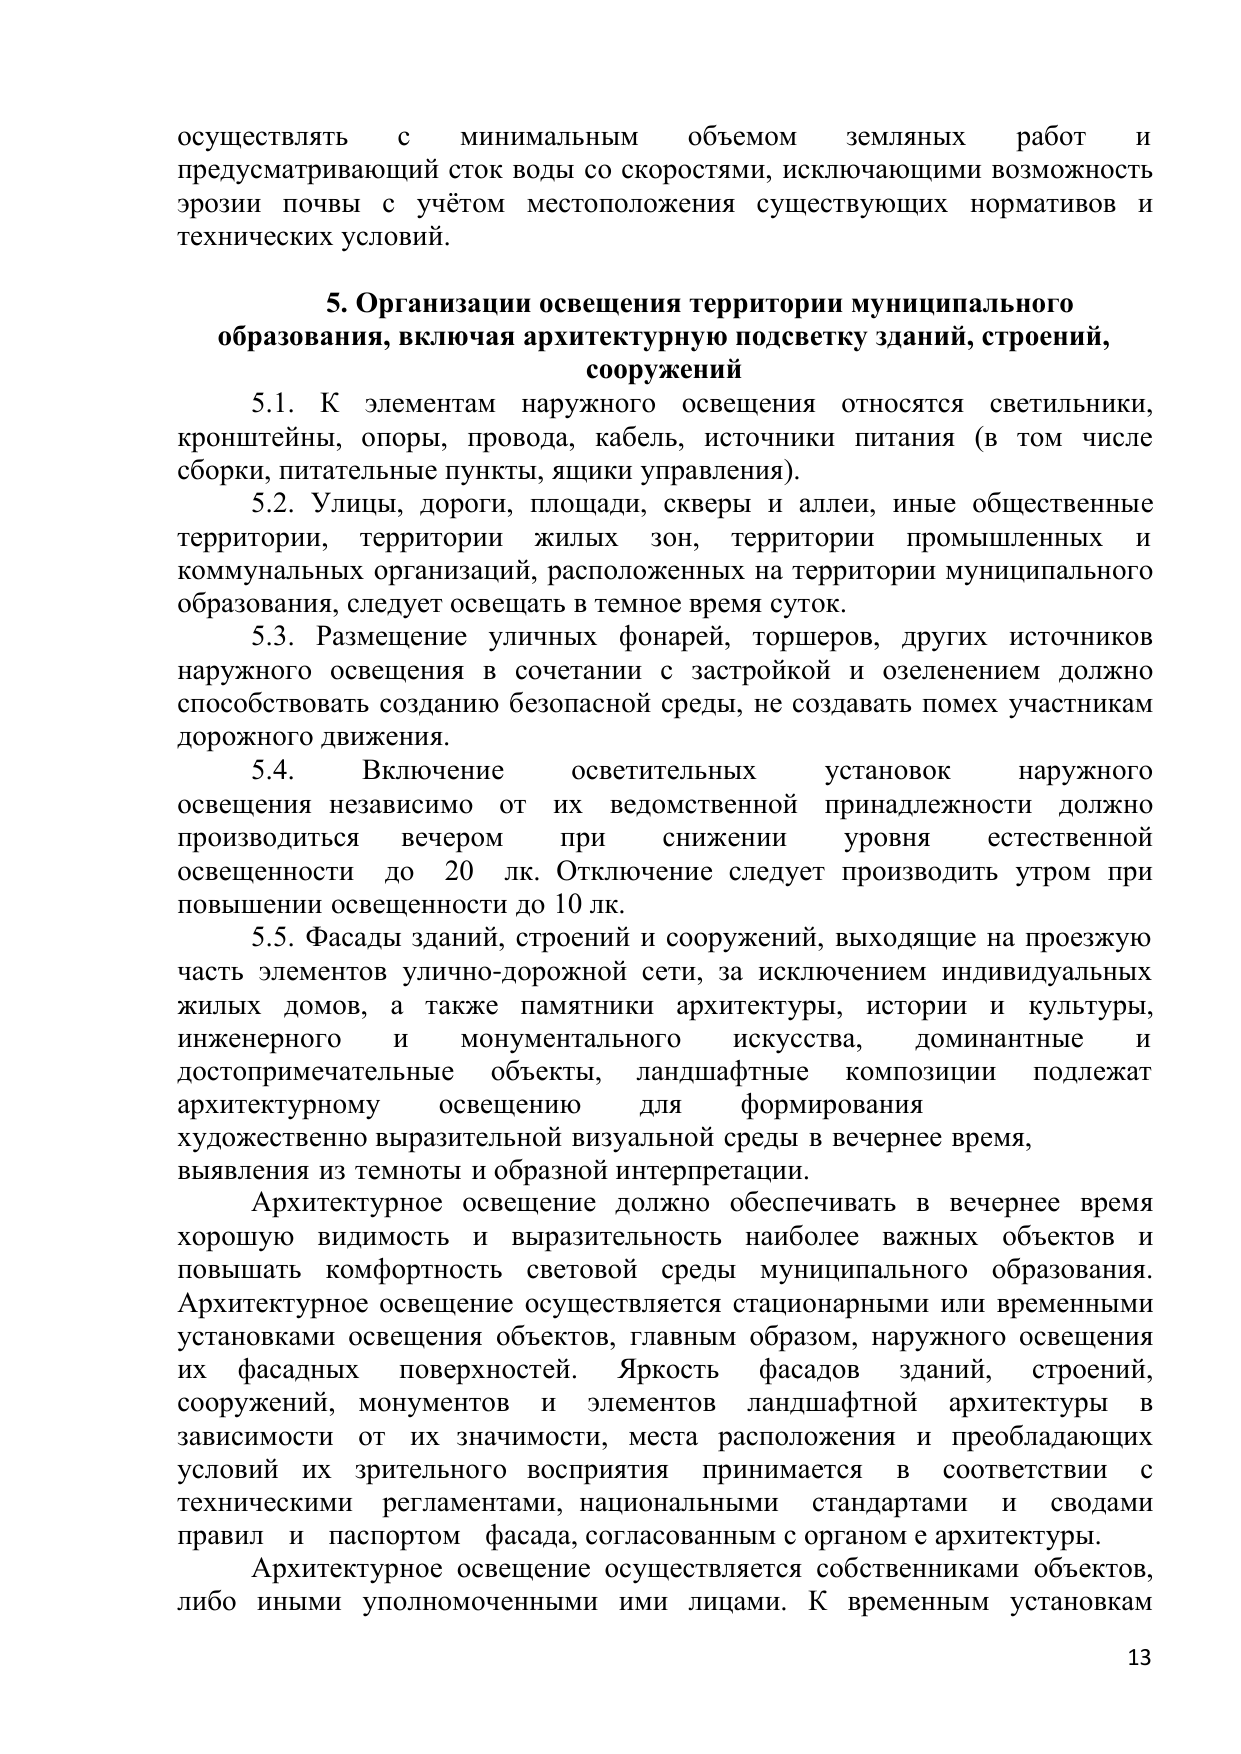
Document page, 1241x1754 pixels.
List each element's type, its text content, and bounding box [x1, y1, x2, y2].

text Архитектурное освещение осуществляется собственниками объектов, либо иными уполномоченными ими лицами. К временным установкам [177, 1551, 1158, 1617]
text 13 [1127, 1641, 1154, 1672]
text 5.2. Улицы, дороги, площади, скверы и аллеи, иные общественные территории, территории жилых зон, территории промышленных и коммунальных организаций, расположенных на территории муниципального образования, следует освещать в темное время суток. [177, 486, 1153, 619]
text Архитектурное освещение должно обеспечивать в вечернее время хорошую видимость и выразительность наиболее важных объектов и повышать комфортность световой среды муниципального образования. Архитектурное освещение осуществляется стационарными или временными установками освещения объектов, главным образом, наружного освещения их фасадных поверхностей. Яркость фасадов зданий, строений, сооружений, монументов и элементов ландшафтной архитектуры в зависимости от их значимости, места расположения и преобладающих условий их зрительного восприятия принимается в соответствии с техническими регламентами, национальными стандартами и сводами правил и паспортом фасада, согласованным с органом е архитектуры. [177, 1185, 1153, 1551]
text сооружений [586, 352, 1154, 385]
text 5. Организации освещения территории муниципального образования, включая архитектурную подсветку зданий, строений, [217, 286, 1118, 352]
text 5.1. К элементам наружного освещения относятся светильники, кронштейны, опоры, провода, кабель, источники питания (в том числе сборки, питательные пункты, ящики управления). [177, 385, 1153, 486]
text 5.3. Размещение уличных фонарей, торшеров, других источников наружного освещения в сочетании с застройкой и озеленением должно способствовать созданию безопасной среды, не создавать помех участникам дорожного движения. [177, 619, 1153, 752]
text 5.4. Включение осветительных установок наружного освещения независимо от их ведомственной принадлежности должно производиться вечером при снижении уровня естественной освещенности до 20 лк. Отключение следует производить утром при повышении освещенности до 10 лк. [177, 752, 1153, 920]
text осуществлять с минимальным объемом земляных работ и предусматривающий сток воды со скоростями, исключающими возможность эрозии почвы с учётом местоположения существующих нормативов и технических условий. [177, 118, 1153, 252]
text 5.5. Фасады зданий, строений и сооружений, выходящие на проезжую часть элементов улично-дорожной сети, за исключением индивидуальных жилых домов, а также памятники архитектуры, истории и культуры, инженерного и монументального искусства, доминантные и достопримечательные объекты, ландшафтные композиции подлежат архитектурному освещению для формирования художественно выразительной визуальной среды в вечернее время, выявления из темноты и образной интерпретации. [177, 920, 1159, 1185]
